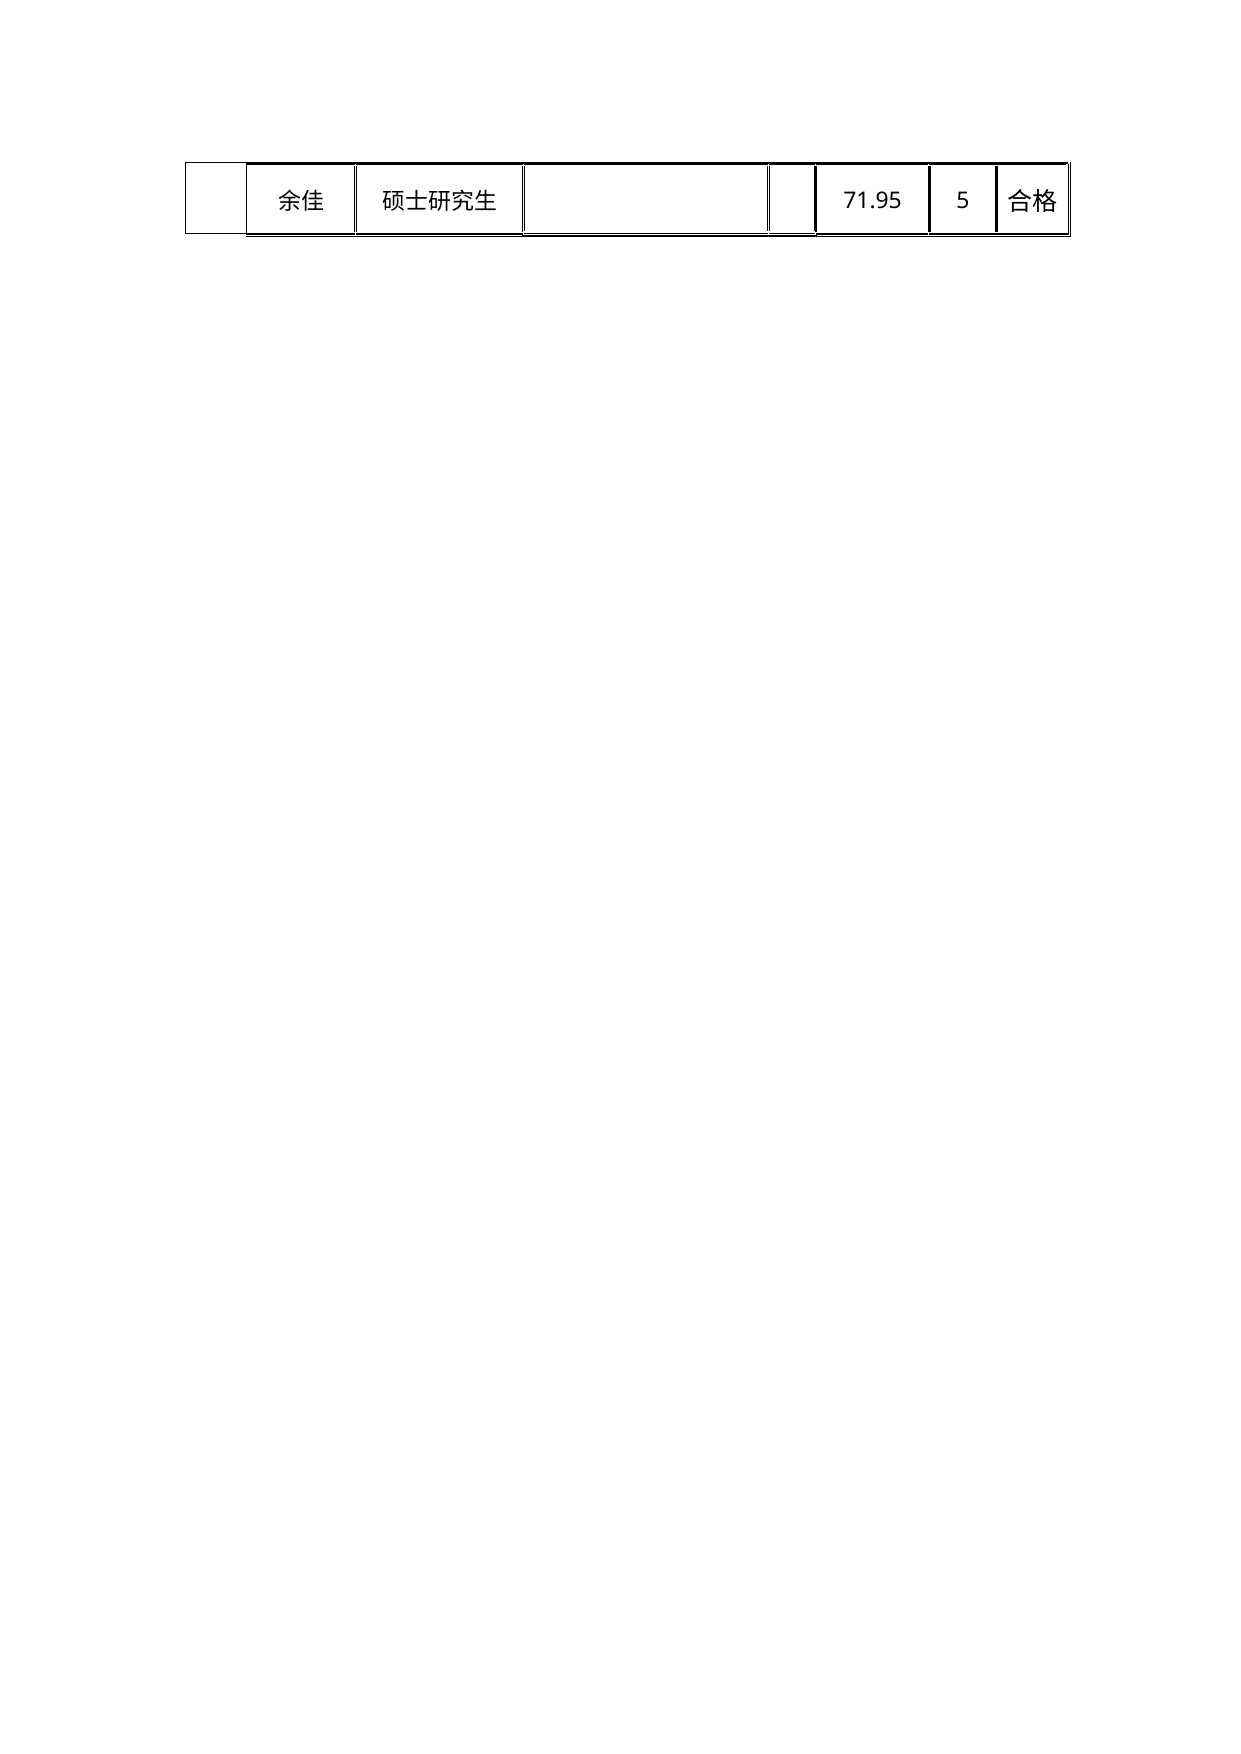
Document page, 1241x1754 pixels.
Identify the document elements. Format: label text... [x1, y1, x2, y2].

table_cell 合格 [996, 162, 1069, 233]
table_cell 71.95 [815, 164, 929, 233]
table_cell 余佳 [247, 165, 356, 233]
table_cell 硕士研究生 [356, 165, 523, 233]
table_cell 5 [929, 165, 996, 233]
